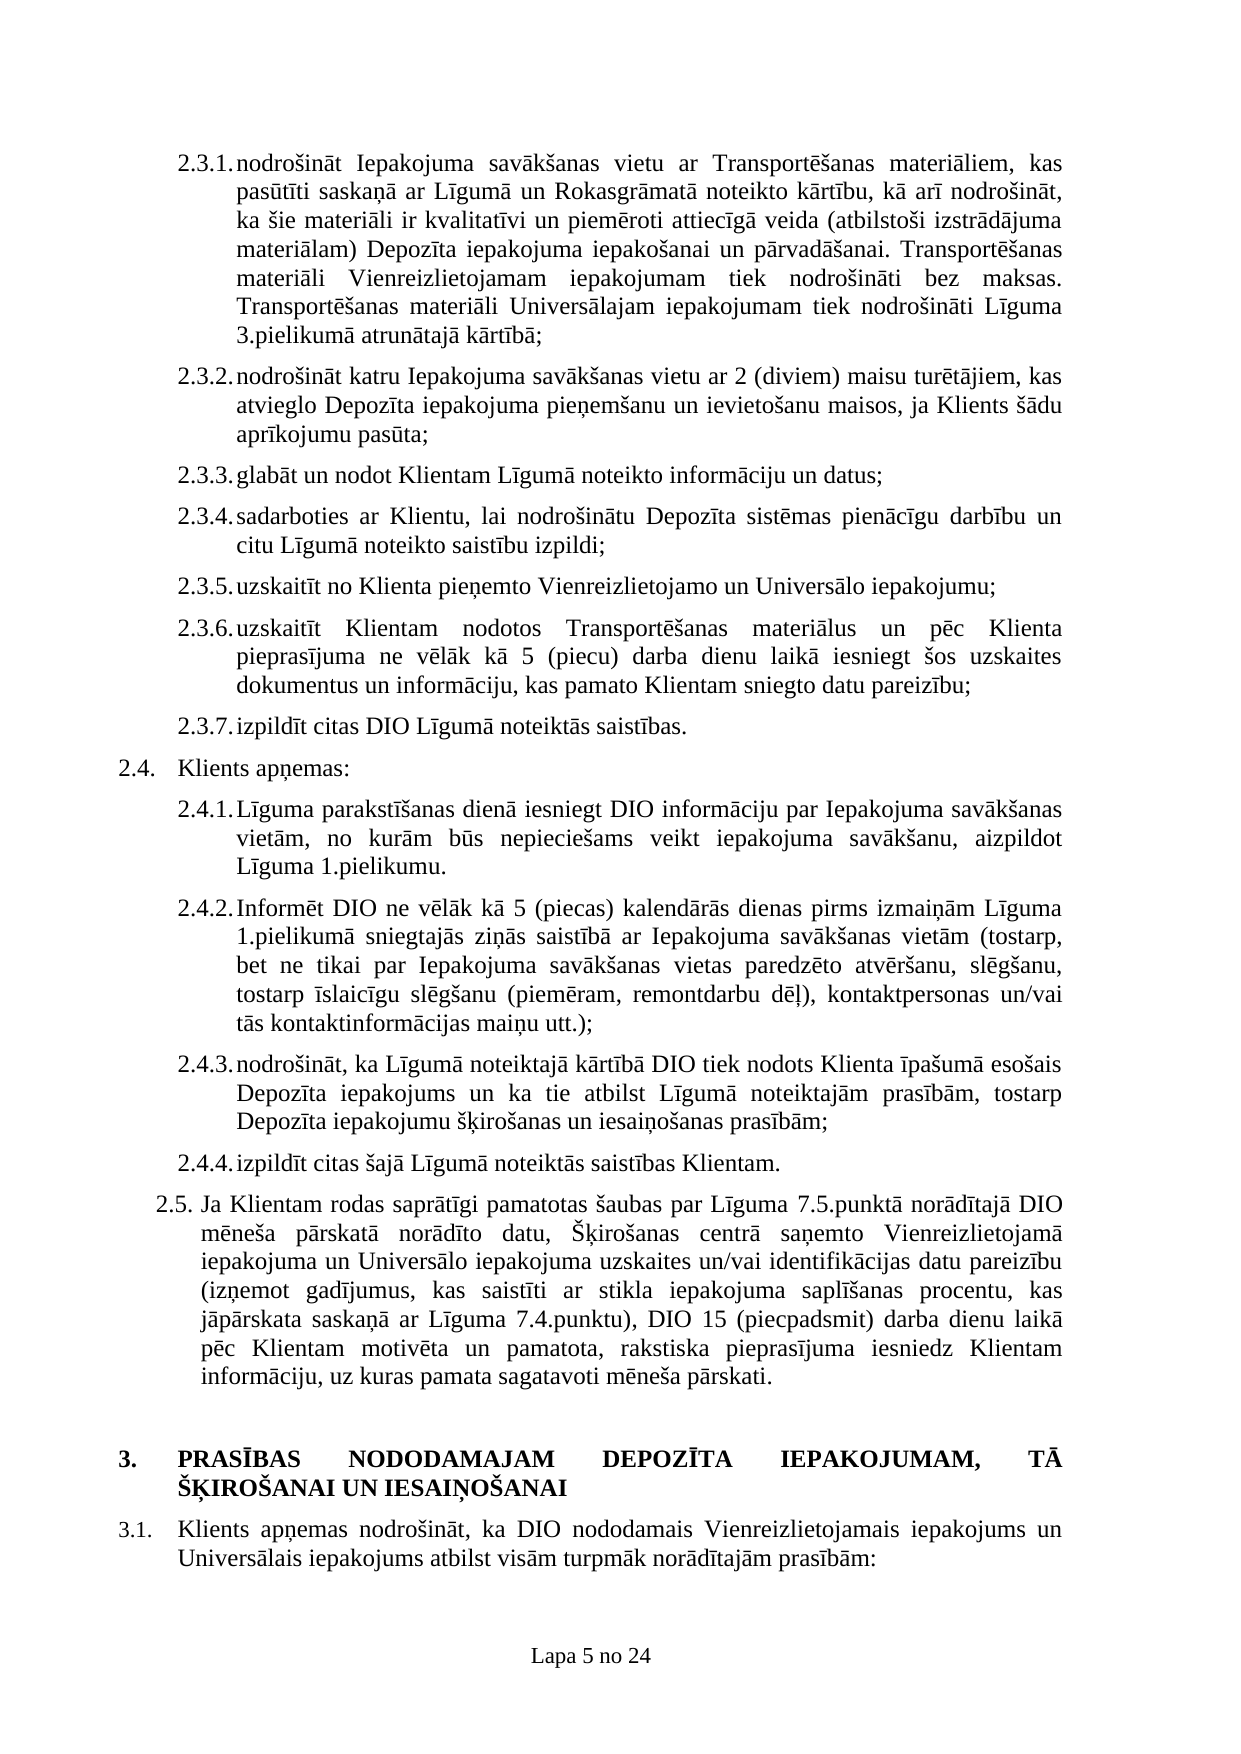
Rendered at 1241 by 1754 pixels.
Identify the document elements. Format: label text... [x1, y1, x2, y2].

list Līguma parakstīšanas dienā iesniegt DIO informāciju par Iepakojuma savākšanas vietām, no kurām būs nepieciešams veikt iepakojuma savākšanu, aizpildot Līguma 1.pielikumu. [177, 794, 1063, 880]
list Informēt DIO ne vēlāk kā 5 (piecas) kalendārās dienas pirms izmaiņām Līguma 1.pielikumā sniegtajās ziņās saistībā ar Iepakojuma savākšanas vietām (tostarp, bet ne tikai par Iepakojuma savākšanas vietas paredzēto atvēršanu, slēgšanu, tostarp īslaicīgu slēgšanu (piemēram, remontdarbu dēļ), kontaktpersonas un/vai tās kontaktinformācijas maiņu utt.); [177, 893, 1063, 1036]
list izpildīt citas DIO Līgumā noteiktās saistības. [177, 711, 1063, 740]
list glabāt un nodot Klientam Līgumā noteikto informāciju un datus; [177, 460, 1063, 489]
list sadarboties ar Klientu, lai nodrošinātu Depozīta sistēmas pienācīgu darbību un citu Līgumā noteikto saistību izpildi; [177, 501, 1063, 559]
list nodrošināt katru Iepakojuma savākšanas vietu ar 2 (diviem) maisu turētājiem, kas atvieglo Depozīta iepakojuma pieņemšanu un ievietošanu maisos, ja Klients šādu aprīkojumu pasūta; [177, 361, 1063, 448]
list nodrošināt Iepakojuma savākšanas vietu ar Transportēšanas materiāliem, kas pasūtīti saskaņā ar Līgumā un Rokasgrāmatā noteikto kārtību, kā arī nodrošināt, ka šie materiāli ir kvalitatīvi un piemēroti attiecīgā veida (atbilstoši izstrādājuma materiālam) Depozīta iepakojuma iepakošanai un pārvadāšanai. Transportēšanas materiāli Vienreizlietojamam iepakojumam tiek nodrošināti bez maksas. Transportēšanas materiāli Universālajam iepakojumam tiek nodrošināti Līguma 3.pielikumā atrunātajā kārtībā; [177, 148, 1063, 349]
list izpildīt citas šajā Līgumā noteiktās saistības Klientam. [177, 1148, 1063, 1176]
list Klients apņemas: [118, 753, 1063, 781]
list uzskaitīt Klientam nodotos Transportēšanas materiālus un pēc Klienta pieprasījuma ne vēlāk kā 5 (piecu) darba dienu laikā iesniegt šos uzskaites dokumentus un informāciju, kas pamato Klientam sniegto datu pareizību; [177, 613, 1063, 699]
list uzskaitīt no Klienta pieņemto Vienreizlietojamo un Universālo iepakojumu; [177, 571, 1063, 600]
list Ja Klientam rodas saprātīgi pamatotas šaubas par Līguma 7.6.punktā norādītajā DIO mēneša pārskatā norādīto datu, Šķirošanas centrā saņemto Vienreizlietojamā iepakojuma un Universālo iepakojuma uzskaites un/vai identifikācijas datu pareizību (izņemot gadījumus, kas saistīti ar stikla iepakojuma saplīšanas procentu, kas jāpārskata saskaņā ar Līguma 7.4.punktu), DIO 15 (piecpadsmit) darba dienu laikā pēc Klientam motivēta un pamatota, rakstiska pieprasījuma iesniedz Klientam informāciju, uz kuras pamata sagatavoti mēneša pārskati. [156, 1189, 1063, 1390]
list PRASĪBAS NODODAMAJAM DEPOZĪTA IEPAKOJUMAM, TĀ ŠĶIROŠANAI UN IESAIŅOŠANAI [118, 1444, 1063, 1501]
list Klients apņemas nodrošināt, ka DIO nododamais Vienreizlietojamais iepakojums un Universālais iepakojums atbilst visām turpmāk norādītajām prasībām: [118, 1514, 1063, 1571]
list nodrošināt, ka Līgumā noteiktajā kārtībā DIO tiek nodots Klienta īpašumā esošais Depozīta iepakojums un ka tie atbilst Līgumā noteiktajām prasībām, tostarp Depozīta iepakojumu šķirošanas un iesaiņošanas prasībām; [177, 1049, 1063, 1135]
